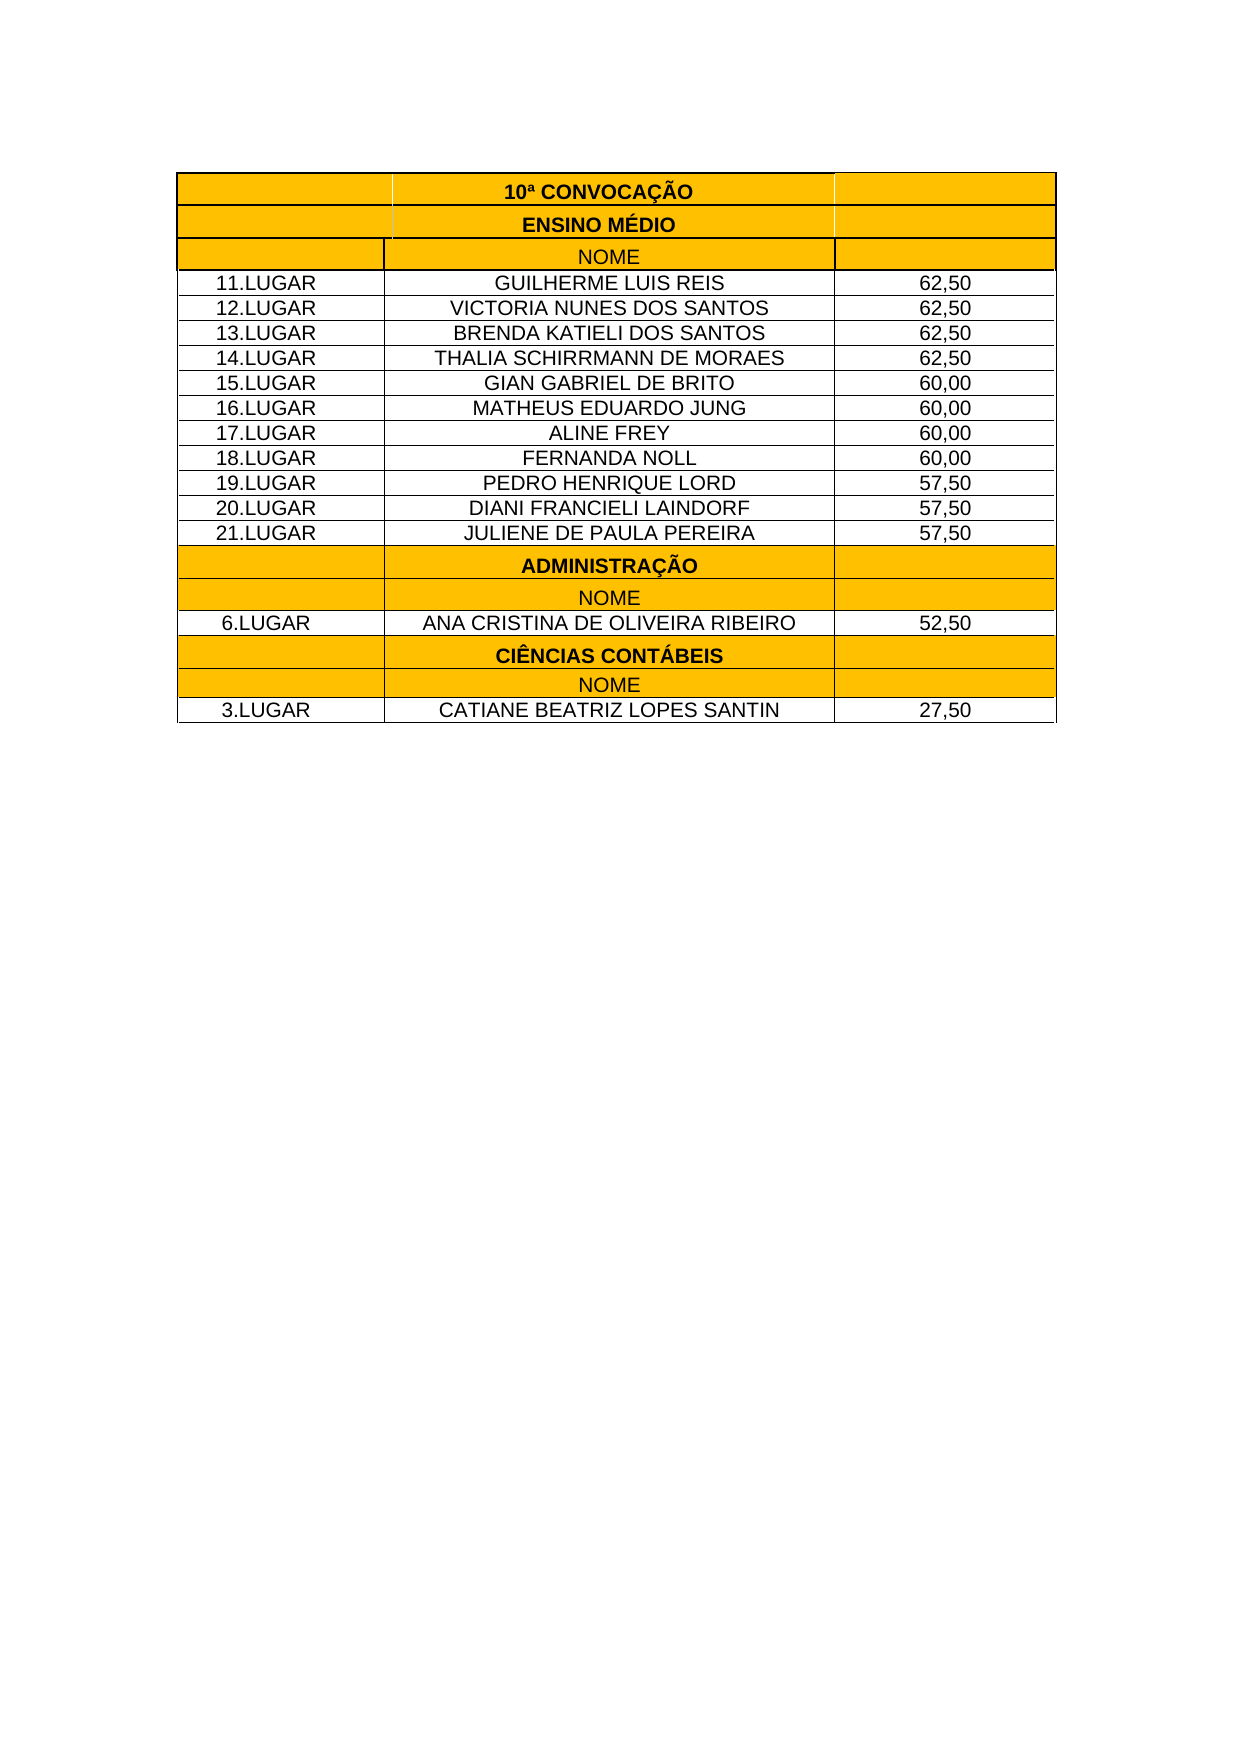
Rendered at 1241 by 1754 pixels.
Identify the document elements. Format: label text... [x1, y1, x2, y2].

table_cell 62,50 [835, 295, 1056, 320]
table_cell VICTORIA NUNES DOS SANTOS [385, 296, 834, 320]
table_cell NOME [385, 669, 834, 697]
table_cell 16.LUGAR [178, 396, 384, 420]
table_cell ADMINISTRAÇÃO [385, 546, 834, 578]
table_cell 17.LUGAR [178, 421, 384, 445]
table_cell [178, 579, 384, 610]
table_cell BRENDA KATIELI DOS SANTOS [385, 321, 834, 345]
table_header [835, 173, 1055, 204]
table_cell MATHEUS EDUARDO JUNG [385, 396, 834, 420]
table_cell [835, 578, 1056, 610]
table_cell 27,50 [835, 697, 1056, 722]
table_cell 13.LUGAR [178, 321, 384, 345]
table_cell [835, 668, 1056, 697]
table_cell NOME [385, 239, 834, 269]
table_cell GIAN GABRIEL DE BRITO [385, 371, 834, 395]
table_cell ALINE FREY [385, 421, 834, 445]
table_cell [835, 635, 1056, 668]
table_cell [178, 239, 383, 269]
table_cell 18.LUGAR [178, 446, 384, 470]
table_cell [178, 546, 384, 578]
table_cell 20.LUGAR [178, 496, 384, 520]
table_cell [835, 545, 1056, 578]
table_cell [836, 239, 1055, 269]
table_cell [178, 206, 392, 237]
table_cell 14.LUGAR [178, 346, 384, 370]
table_cell 19.LUGAR [178, 471, 384, 495]
table_cell DIANI FRANCIELI LAINDORF [385, 496, 834, 520]
table_cell [177, 723, 347, 748]
table_cell 62,50 [835, 269, 1056, 295]
table_cell 60,00 [835, 370, 1056, 395]
table_cell 3.LUGAR [178, 698, 384, 722]
table_cell 62,50 [835, 320, 1056, 345]
table_cell 60,00 [835, 420, 1056, 445]
table_cell GUILHERME LUIS REIS [385, 271, 834, 295]
table_header [178, 174, 392, 204]
table_cell THALIA SCHIRRMANN DE MORAES [385, 346, 834, 370]
table_cell CATIANE BEATRIZ LOPES SANTIN [385, 698, 834, 722]
table_cell 12.LUGAR [178, 296, 384, 320]
table_cell 21.LUGAR [178, 521, 384, 545]
table_cell 57,50 [835, 470, 1056, 495]
table_cell ENSINO MÉDIO [393, 206, 834, 237]
table_cell ANA CRISTINA DE OLIVEIRA RIBEIRO [385, 611, 834, 635]
table_cell [178, 636, 384, 668]
table_cell 6.LUGAR [178, 611, 384, 635]
table_cell 52,50 [835, 610, 1056, 635]
table_cell 62,50 [835, 345, 1056, 370]
table_cell JULIENE DE PAULA PEREIRA [385, 521, 834, 545]
table_cell 11.LUGAR [178, 270, 384, 295]
table_cell [178, 669, 384, 697]
table_cell 57,50 [835, 495, 1056, 520]
table_header 10ª CONVOCAÇÃO [393, 174, 834, 204]
table_cell 15.LUGAR [178, 371, 384, 395]
table_cell 60,00 [835, 445, 1056, 470]
table_cell 60,00 [835, 395, 1056, 420]
table_cell [835, 206, 1055, 237]
table_cell NOME [385, 579, 834, 610]
table_cell 57,50 [835, 520, 1056, 545]
table_cell FERNANDA NOLL [385, 446, 834, 470]
table_cell CIÊNCIAS CONTÁBEIS [385, 636, 834, 668]
table_cell PEDRO HENRIQUE LORD [385, 471, 834, 495]
